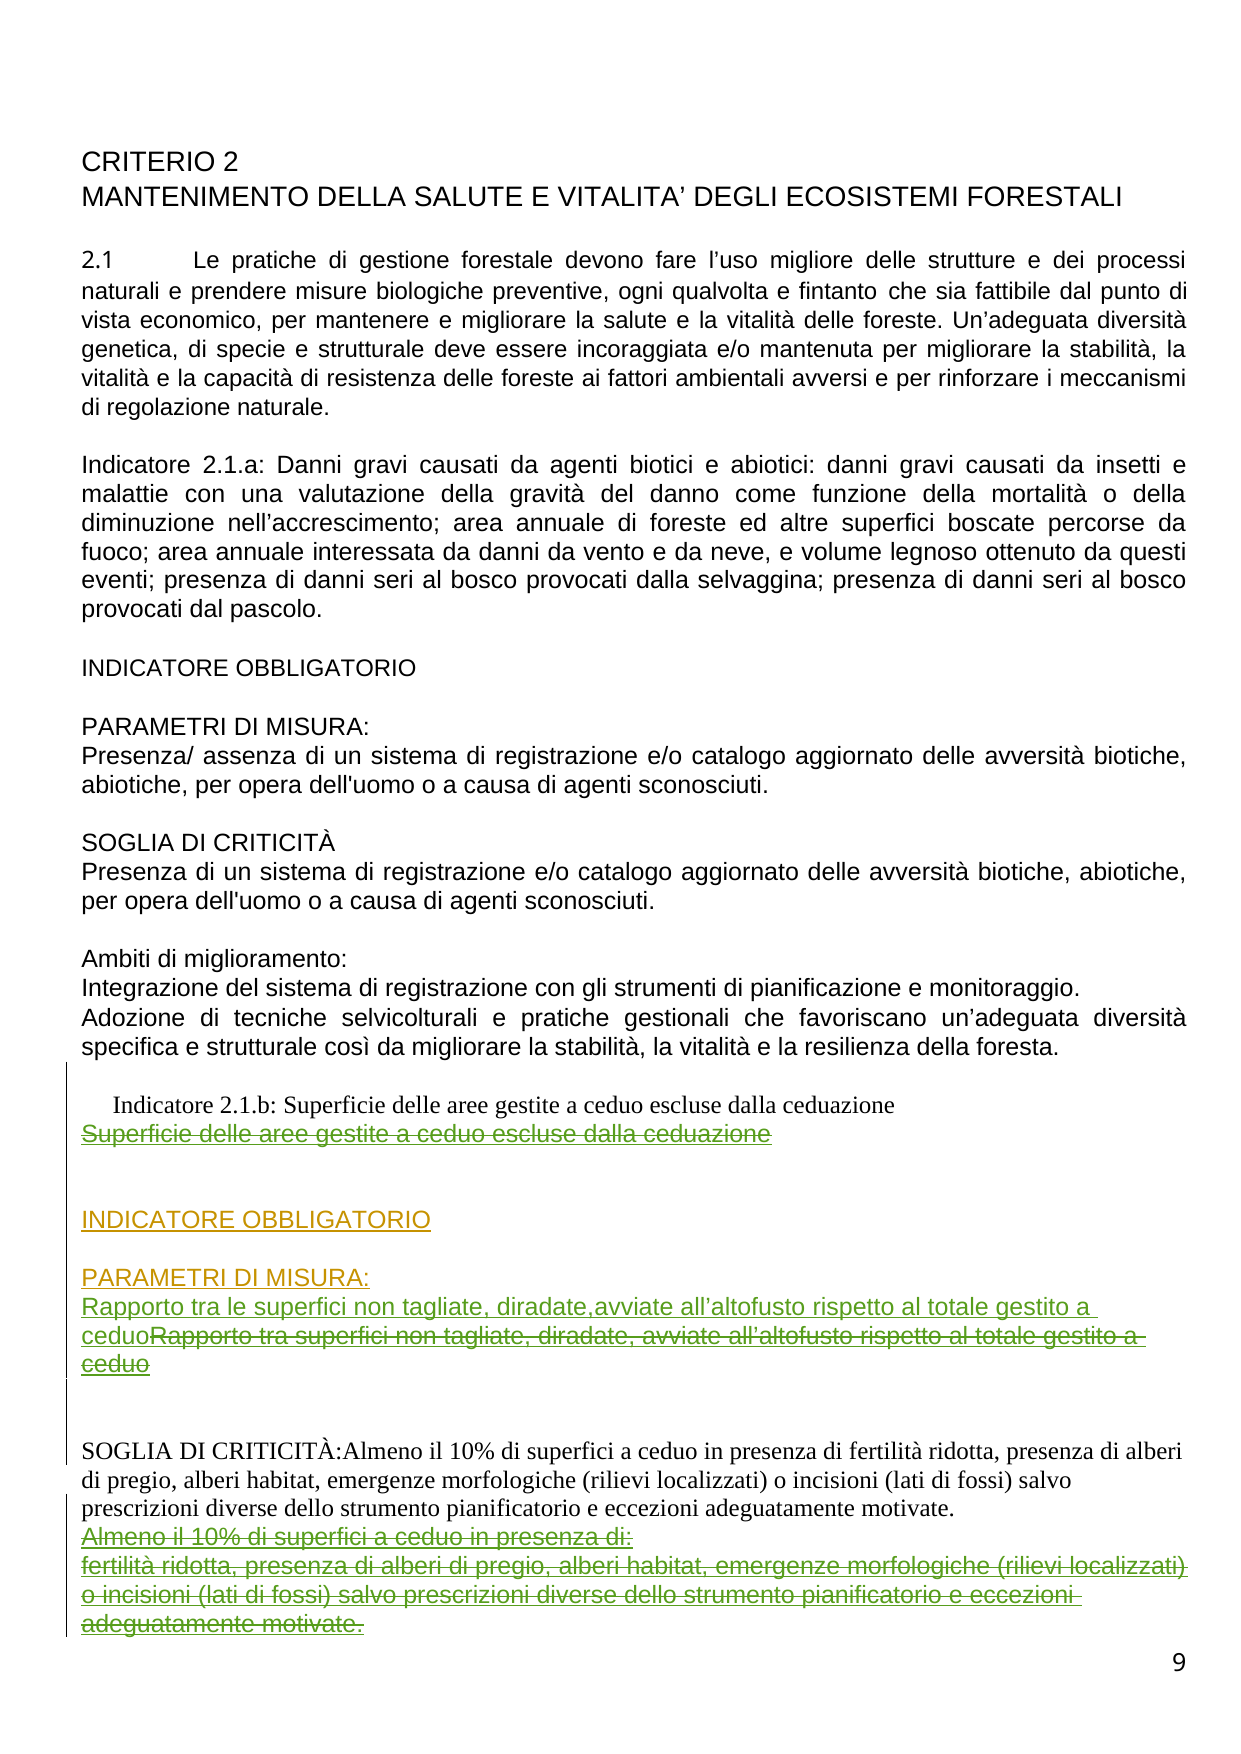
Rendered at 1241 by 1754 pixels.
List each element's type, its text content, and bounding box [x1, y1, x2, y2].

list Le pratiche di gestione forestale devono fare l’uso migliore delle strutture e dei processi naturali e prendere misure biologiche preventive, ogni qualvolta e fintanto che sia fattibile dal punto di vista economico, per mantenere e migliorare la salute e la vitalità delle foreste. Un’adeguata diversità genetica, di specie e strutturale deve essere incoraggiata e/o mantenuta per migliorare la stabilità, la vitalità e la capacità di resistenza delle foreste ai fattori ambientali avversi e per rinforzare i meccanismi di regolazione naturale. [81, 243, 1188, 420]
text Presenza/ assenza di un sistema di registrazione e/o catalogo aggiornato delle avversità biotiche, abiotiche, per opera dell'uomo o a causa di agenti sconosciuti. [81, 741, 1188, 798]
text SOGLIA DI CRITICITÀ [81, 828, 1188, 857]
text MANTENIMENTO DELLA SALUTE E VITALITA’ DEGLI ECOSISTEMI FORESTALI [81, 179, 1188, 212]
text Ambiti di miglioramento: [81, 944, 1188, 973]
text PARAMETRI DI MISURA: [81, 712, 1188, 740]
text Presenza di un sistema di registrazione e/o catalogo aggiornato delle avversità biotiche, abiotiche, per opera dell'uomo o a causa di agenti sconosciuti. [81, 857, 1188, 915]
text CRITERIO 2 [81, 145, 1188, 178]
text Indicatore 2.1.a: Danni gravi causati da agenti biotici e abiotici: danni gravi causati da insetti e malattie con una valutazione della gravità del danno come funzione della mortalità o della diminuzione nell’accrescimento; area annuale di foreste ed altre superfici boscate percorse da fuoco; area annuale interessata da danni da vento e da neve, e volume legnoso ottenuto da questi eventi; presenza di danni seri al bosco provocati dalla selvaggina; presenza di danni seri al bosco provocati dal pascolo. [81, 451, 1188, 623]
text Integrazione del sistema di registrazione con gli strumenti di pianificazione e monitoraggio. [81, 973, 1188, 1002]
text INDICATORE OBBLIGATORIO [81, 654, 1188, 681]
text Adozione di tecniche selvicolturali e pratiche gestionali che favoriscano un’adeguata diversità specifica e strutturale così da migliorare la stabilità, la vitalità e la resilienza della foresta. [81, 1003, 1188, 1060]
